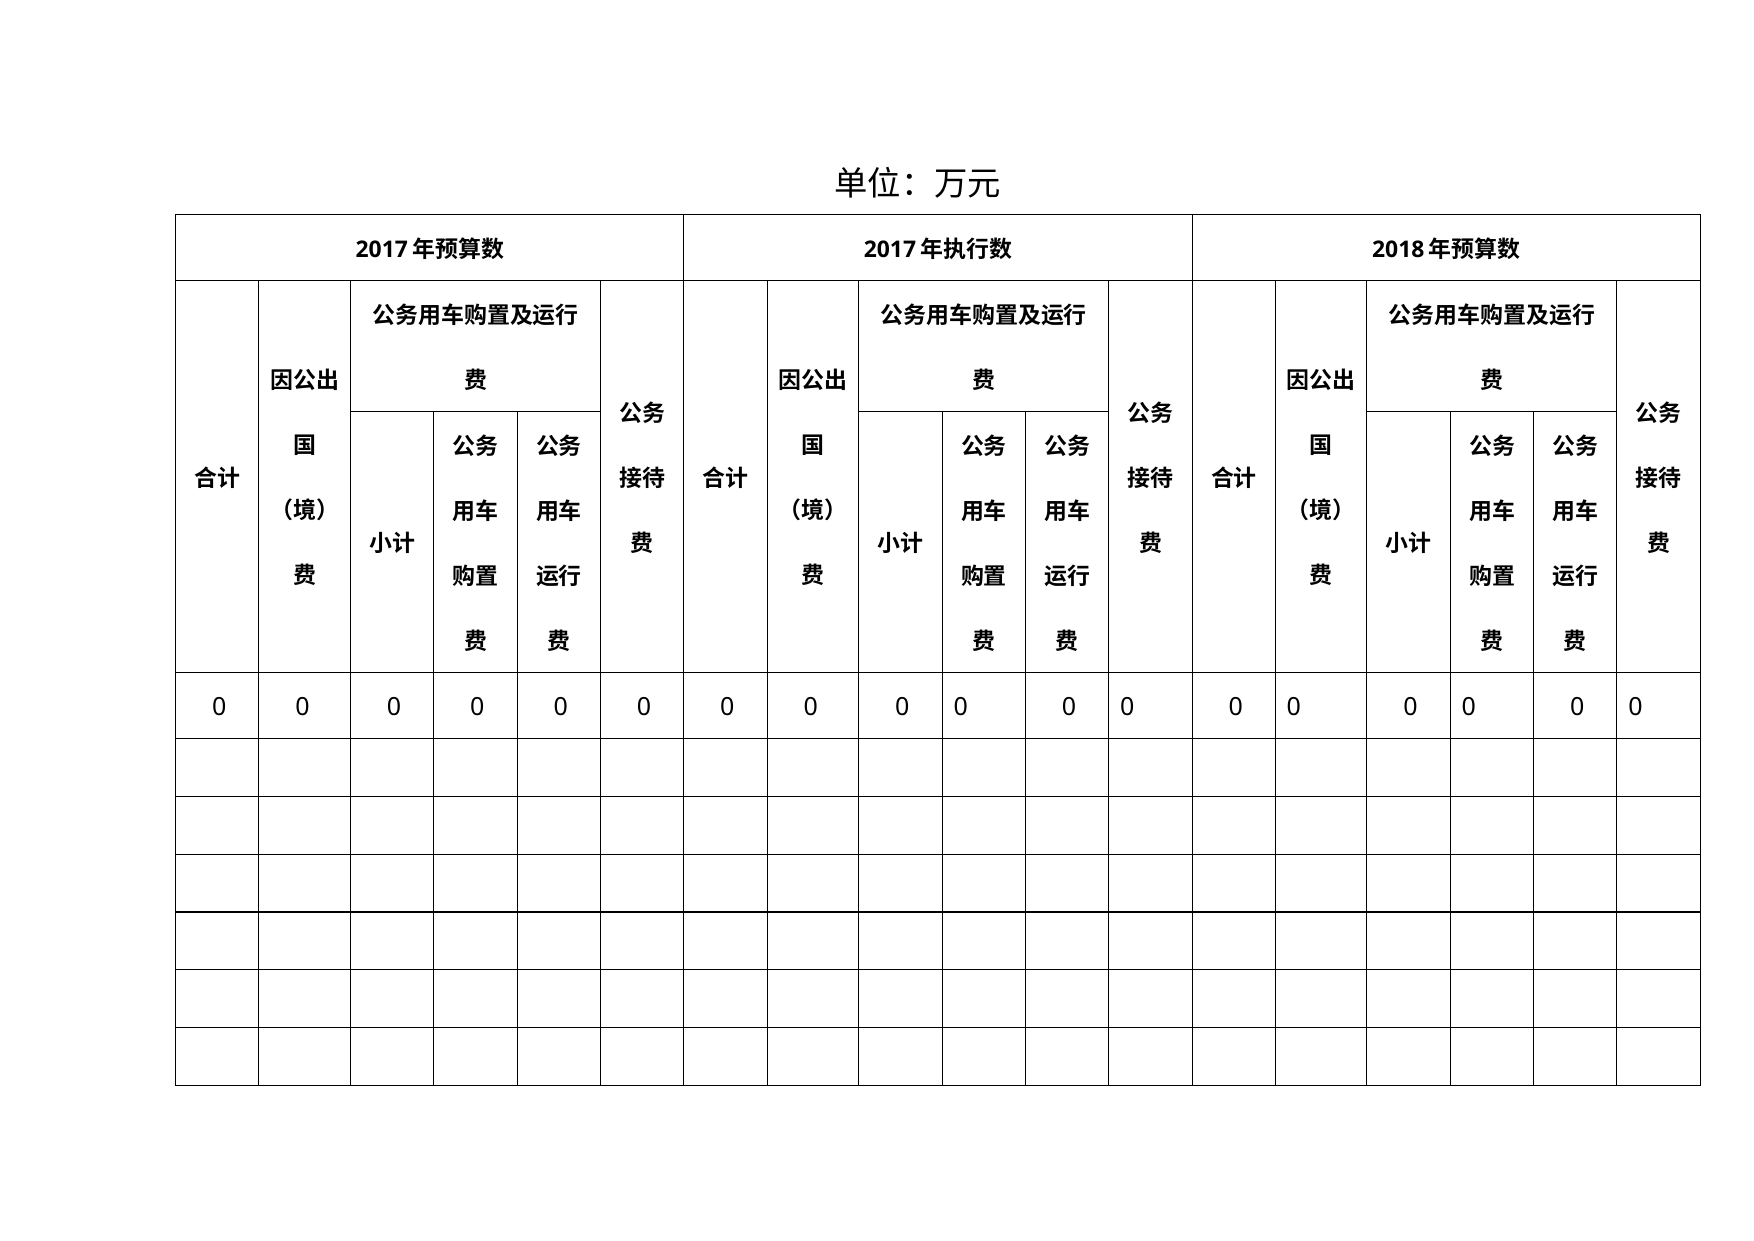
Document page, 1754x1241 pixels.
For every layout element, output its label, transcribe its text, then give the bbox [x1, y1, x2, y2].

table_header 2018年预算数 [1193, 215, 1700, 280]
table_cell [1451, 797, 1533, 854]
table_cell [684, 913, 767, 969]
table_cell [259, 797, 350, 854]
table_cell 合计 [684, 281, 767, 672]
table_cell [1617, 970, 1700, 1027]
table_cell [1276, 913, 1366, 969]
table_cell [259, 913, 350, 969]
table_cell 0 [1367, 673, 1450, 738]
table_cell [1026, 855, 1108, 911]
table_cell [1367, 1028, 1450, 1085]
table_cell [351, 855, 433, 911]
table_cell [259, 739, 350, 796]
table_cell [259, 1028, 350, 1085]
table_cell 0 [518, 673, 600, 738]
table_cell 0 [768, 673, 858, 738]
table_header 2017年预算数 [176, 215, 683, 280]
table_cell 0 [1193, 673, 1275, 738]
table_cell [1109, 1028, 1192, 1085]
table_cell 公务用车购置及运行费 [1367, 281, 1616, 411]
table_cell 0 [176, 673, 258, 738]
table_cell [1367, 970, 1450, 1027]
table_cell [1109, 913, 1192, 969]
table_cell [1193, 855, 1275, 911]
table_cell 0 [859, 673, 942, 738]
table_cell 公务接待费 [1109, 281, 1192, 672]
table_cell 0 [1109, 673, 1192, 738]
text 单位：万元 [177, 149, 1606, 214]
table_cell [943, 1028, 1025, 1085]
table_cell [434, 797, 517, 854]
table_cell [1534, 913, 1616, 969]
table_cell [943, 913, 1025, 969]
table_cell [259, 855, 350, 911]
table_cell [684, 797, 767, 854]
table_cell 0 [1534, 673, 1616, 738]
table_cell [1276, 739, 1366, 796]
table_cell 合计 [1193, 281, 1275, 672]
table_cell [943, 970, 1025, 1027]
table_cell [943, 797, 1025, 854]
table_cell [859, 913, 942, 969]
table_cell 公务用车购置费 [434, 412, 517, 672]
table_cell 0 [943, 673, 1025, 738]
table_cell 0 [601, 673, 683, 738]
table_cell [176, 1028, 258, 1085]
table_cell 小计 [351, 412, 433, 672]
table_cell [1026, 797, 1108, 854]
table_cell 公务用车购置费 [943, 412, 1025, 672]
table_cell [768, 970, 858, 1027]
table_cell [684, 855, 767, 911]
table_cell 0 [351, 673, 433, 738]
table_cell [434, 970, 517, 1027]
table_cell [1367, 739, 1450, 796]
table_cell 小计 [859, 412, 942, 672]
table_cell [1193, 913, 1275, 969]
table_cell [1617, 739, 1700, 796]
table_cell [601, 1028, 683, 1085]
table_cell [601, 913, 683, 969]
table_cell [518, 1028, 600, 1085]
table_cell 因公出国（境）费 [1276, 281, 1366, 672]
table_cell [1026, 913, 1108, 969]
table_cell 公务接待费 [1617, 281, 1700, 672]
table_cell [259, 970, 350, 1027]
table_cell 0 [684, 673, 767, 738]
table_cell [176, 855, 258, 911]
table_cell [351, 739, 433, 796]
table_cell [601, 739, 683, 796]
table_cell [434, 855, 517, 911]
table_cell [351, 970, 433, 1027]
table_cell 0 [1026, 673, 1108, 738]
table_cell [684, 1028, 767, 1085]
table_cell [859, 797, 942, 854]
table_cell [351, 1028, 433, 1085]
table_cell [434, 739, 517, 796]
table_cell [1193, 739, 1275, 796]
table_cell [601, 970, 683, 1027]
table_cell [1451, 739, 1533, 796]
table_cell [1276, 1028, 1366, 1085]
table_cell [176, 970, 258, 1027]
table_cell [859, 739, 942, 796]
table_cell [768, 797, 858, 854]
table_cell [768, 739, 858, 796]
table_cell [601, 797, 683, 854]
table_cell [1534, 970, 1616, 1027]
table_cell 公务用车购置及运行费 [351, 281, 600, 411]
table_cell [1026, 970, 1108, 1027]
table_cell 公务接待费 [601, 281, 683, 672]
table_cell 小计 [1367, 412, 1450, 672]
table_cell [1276, 970, 1366, 1027]
table_cell [1367, 855, 1450, 911]
table_cell [1617, 855, 1700, 911]
table_cell [351, 913, 433, 969]
table_cell [601, 855, 683, 911]
table_cell 公务用车购置及运行费 [859, 281, 1108, 411]
table_cell [768, 1028, 858, 1085]
table_cell 因公出国（境）费 [768, 281, 858, 672]
table_cell [859, 855, 942, 911]
table_cell [1276, 855, 1366, 911]
table_cell [1617, 1028, 1700, 1085]
table_cell [176, 913, 258, 969]
table_cell [1193, 970, 1275, 1027]
table_cell 公务用车运行费 [518, 412, 600, 672]
table_cell [1534, 1028, 1616, 1085]
table_cell 公务用车运行费 [1534, 412, 1616, 672]
table_cell 因公出国（境）费 [259, 281, 350, 672]
table_cell [1193, 1028, 1275, 1085]
table_cell [176, 739, 258, 796]
table_cell [1109, 970, 1192, 1027]
table_cell [1534, 797, 1616, 854]
table_cell 公务用车购置费 [1451, 412, 1533, 672]
table_cell [1109, 797, 1192, 854]
table_cell [859, 970, 942, 1027]
table_cell [434, 1028, 517, 1085]
table_cell [1193, 797, 1275, 854]
table_cell 0 [1617, 673, 1700, 738]
table_cell [1451, 913, 1533, 969]
table_cell 0 [1276, 673, 1366, 738]
table_cell [1617, 797, 1700, 854]
table_cell [1026, 739, 1108, 796]
table_cell [1451, 855, 1533, 911]
table_header 2017年执行数 [684, 215, 1192, 280]
table_cell [1534, 739, 1616, 796]
table_cell [518, 913, 600, 969]
table_cell [768, 855, 858, 911]
table_cell [684, 970, 767, 1027]
table_cell [518, 855, 600, 911]
table_cell [684, 739, 767, 796]
table_cell [1109, 739, 1192, 796]
table_cell [1367, 913, 1450, 969]
table_cell [434, 913, 517, 969]
table_cell [943, 739, 1025, 796]
table_cell 0 [259, 673, 350, 738]
table_cell [1026, 1028, 1108, 1085]
table_cell [1617, 913, 1700, 969]
table_cell [768, 913, 858, 969]
table_cell 公务用车运行费 [1026, 412, 1108, 672]
table_cell [1451, 1028, 1533, 1085]
table_cell [1451, 970, 1533, 1027]
table_cell [518, 797, 600, 854]
table_cell 0 [1451, 673, 1533, 738]
table_cell [518, 739, 600, 796]
table_cell [1109, 855, 1192, 911]
table_cell 0 [434, 673, 517, 738]
table_cell [176, 797, 258, 854]
table_cell 合计 [176, 281, 258, 672]
table_cell [859, 1028, 942, 1085]
table_cell [943, 855, 1025, 911]
table_cell [1367, 797, 1450, 854]
table_cell [1276, 797, 1366, 854]
table_cell [518, 970, 600, 1027]
table_cell [1534, 855, 1616, 911]
table_cell [351, 797, 433, 854]
